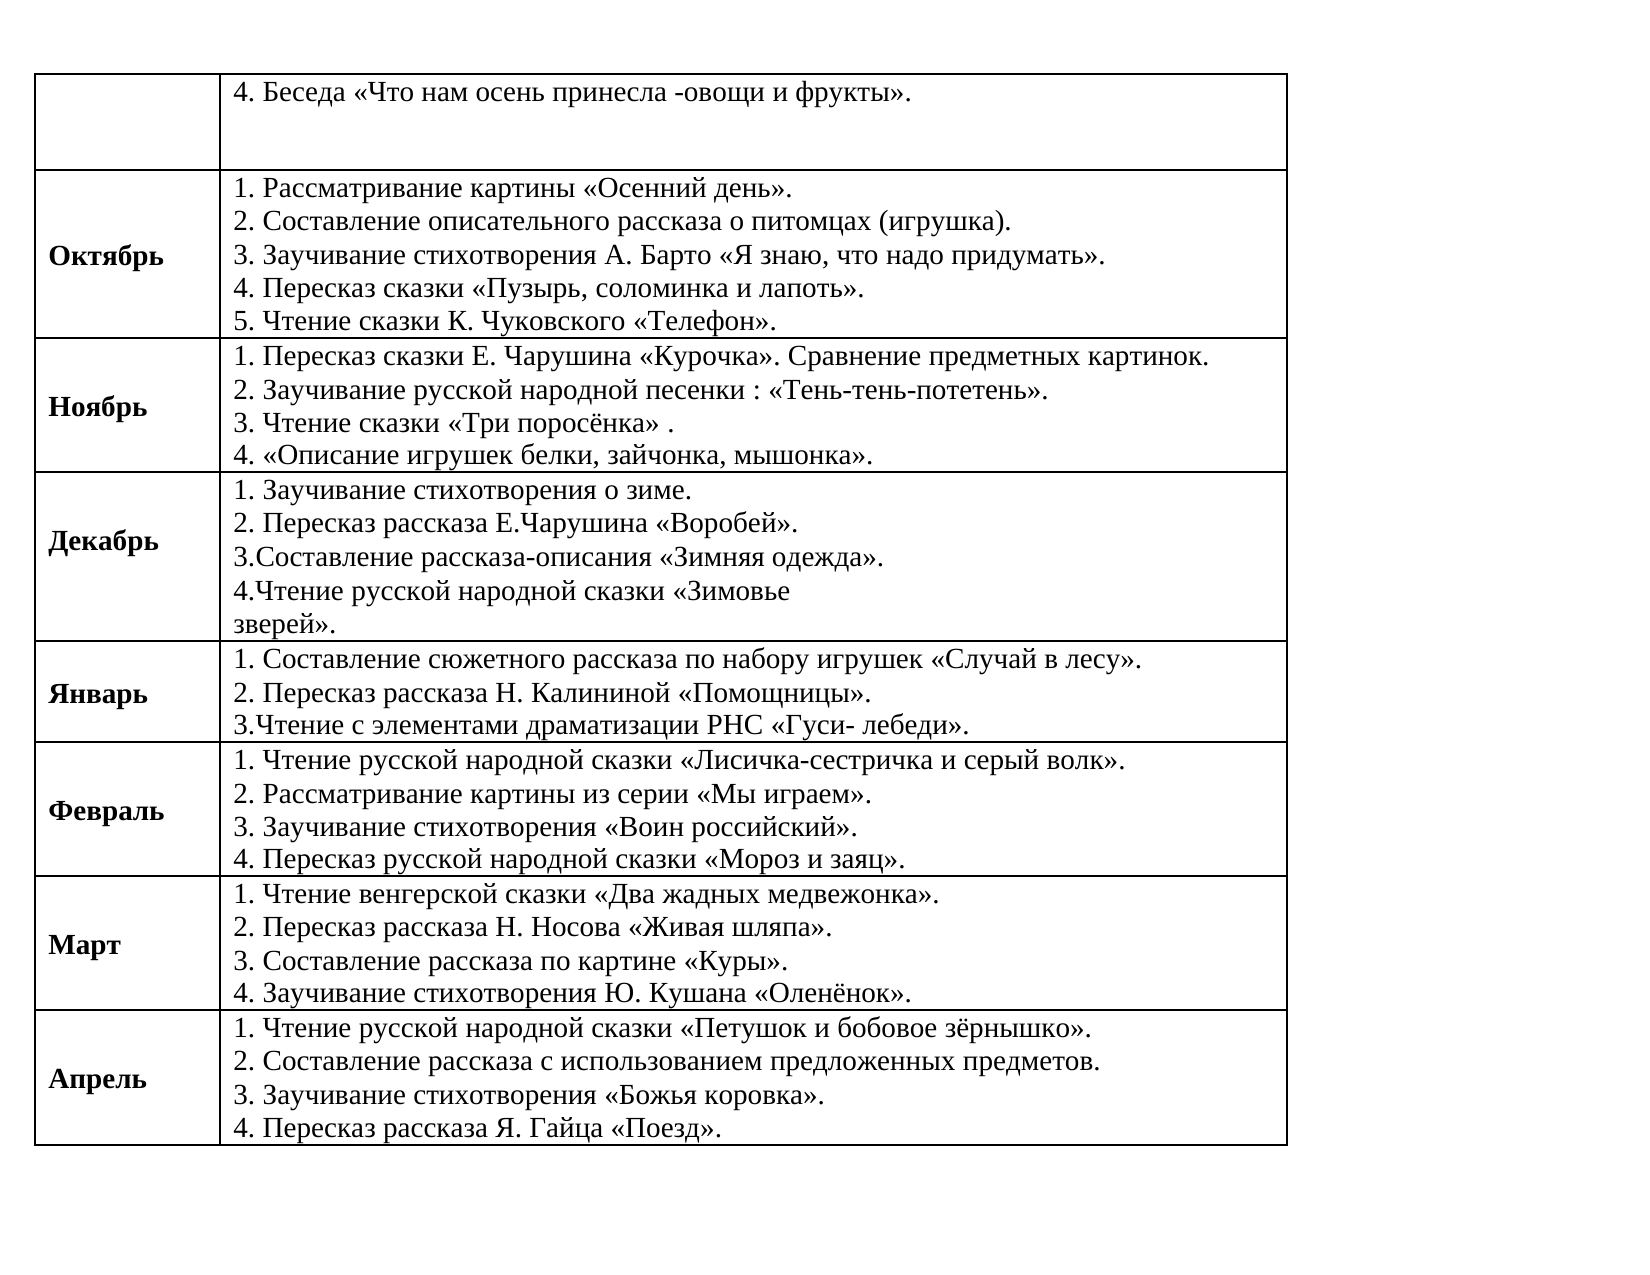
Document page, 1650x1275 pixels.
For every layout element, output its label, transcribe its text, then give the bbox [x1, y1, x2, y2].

table_cell Составление сюжетного рассказа по набору игрушек «Случай в лесу». Пересказ рассказа Н. Калининой «Помощницы». Чтение с элементами драматизации РНС «Гуси- лебеди». [221, 642, 1286, 741]
table_cell Январь [36, 642, 219, 741]
table_header 4. Беседа «Что нам осень принесла -овощи и фрукты». [221, 75, 1286, 169]
table_cell Ноябрь [36, 339, 219, 471]
table_cell Рассматривание картины «Осенний день». Составление описательного рассказа о питомцах (игрушка). Заучивание стихотворения А. Барто «Я знаю, что надо придумать». Пересказ сказки «Пузырь, соломинка и лапоть». Чтение сказки К. Чуковского «Телефон». [221, 171, 1286, 337]
table_cell Декабрь [36, 473, 219, 640]
table_cell Чтение русской народной сказки «Лисичка-сестричка и серый волк». Рассматривание картины из серии «Мы играем». Заучивание стихотворения «Воин российский». Пересказ русской народной сказки «Мороз и заяц». [221, 743, 1286, 875]
table_cell Чтение русской народной сказки «Петушок и бобовое зёрнышко». Составление рассказа с использованием предложенных предметов. Заучивание стихотворения «Божья коровка». Пересказ рассказа Я. Гайца «Поезд». [221, 1011, 1286, 1143]
table_cell Заучивание стихотворения о зиме. Пересказ рассказа Е.Чарушина «Воробей». Составление рассказа-описания «Зимняя одежда». 4.Чтение русской народной сказки «Зимовье зверей». [221, 473, 1286, 640]
table_cell Пересказ сказки Е. Чарушина «Курочка». Сравнение предметных картинок. Заучивание русской народной песенки : «Тень-тень-потетень». Чтение сказки «Три поросёнка» . «Описание игрушек белки, зайчонка, мышонка». [221, 339, 1286, 471]
table_header [36, 75, 219, 169]
table_cell Март [36, 877, 219, 1009]
table_cell Октябрь [36, 171, 219, 337]
table_cell Чтение венгерской сказки «Два жадных медвежонка». Пересказ рассказа Н. Носова «Живая шляпа». Составление рассказа по картине «Куры». Заучивание стихотворения Ю. Кушана «Оленёнок». [221, 877, 1286, 1009]
table_cell Февраль [36, 743, 219, 875]
table_cell Апрель [36, 1011, 219, 1143]
